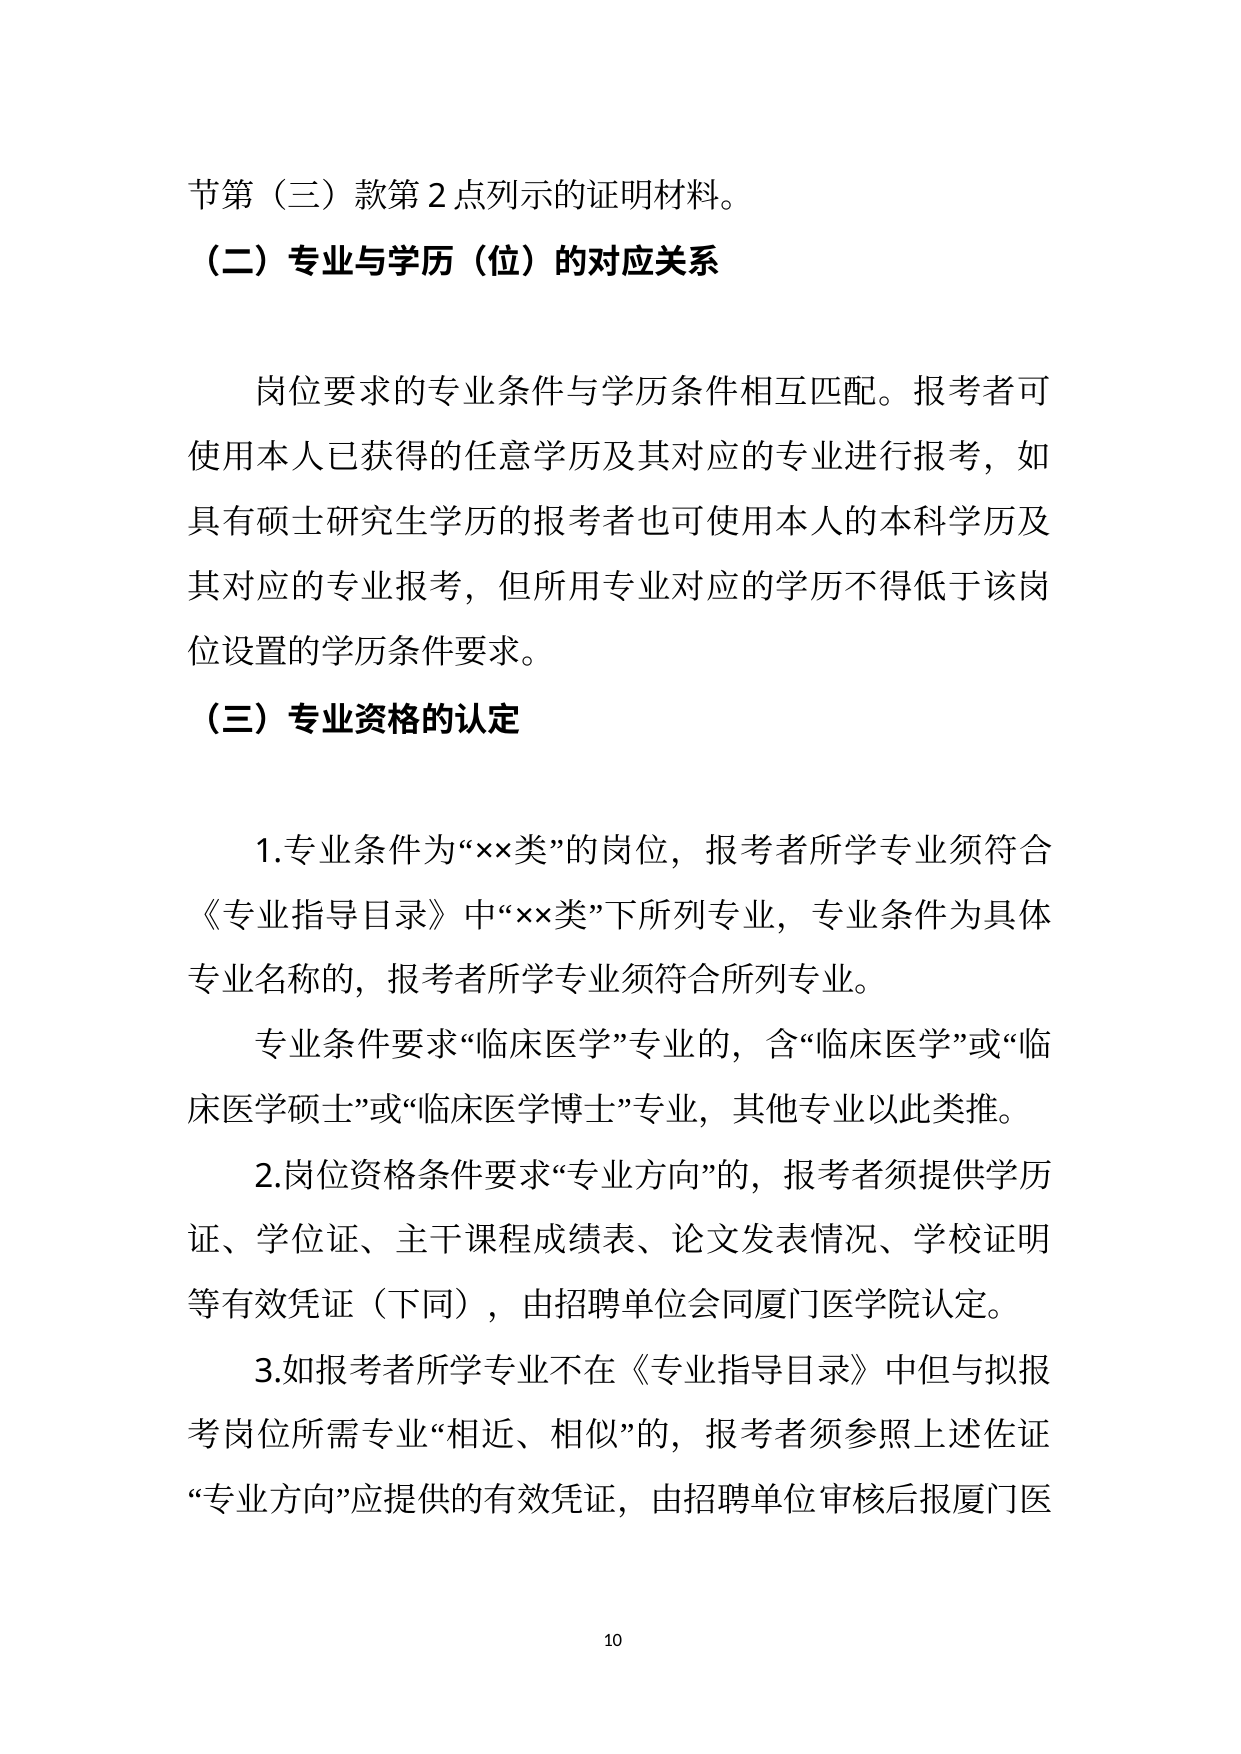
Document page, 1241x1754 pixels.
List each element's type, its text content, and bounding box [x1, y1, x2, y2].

text 专业条件要求“临床医学”专业的，含“临床医学”或“临床医学硕士”或“临床医学博士”专业，其他专业以此类推。 [187, 1012, 1053, 1142]
subtitle （二）专业与学历（位）的对应关系 [187, 227, 1053, 292]
text 岗位要求的专业条件与学历条件相互匹配。报考者可使用本人已获得的任意学历及其对应的专业进行报考，如具有硕士研究生学历的报考者也可使用本人的本科学历及其对应的专业报考，但所用专业对应的学历不得低于该岗位设置的学历条件要求。 [187, 359, 1053, 684]
text 2.岗位资格条件要求“专业方向”的，报考者须提供学历证、学位证、主干课程成绩表、论文发表情况、学校证明等有效凭证（下同），由招聘单位会同厦门医学院认定。 [187, 1142, 1053, 1337]
subtitle （三）专业资格的认定 [187, 684, 1053, 749]
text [187, 162, 1053, 227]
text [187, 1337, 1053, 1532]
text 1.专业条件为“××类”的岗位，报考者所学专业须符合《专业指导目录》中“××类”下所列专业，专业条件为具体专业名称的，报考者所学专业须符合所列专业。 [187, 817, 1053, 1012]
